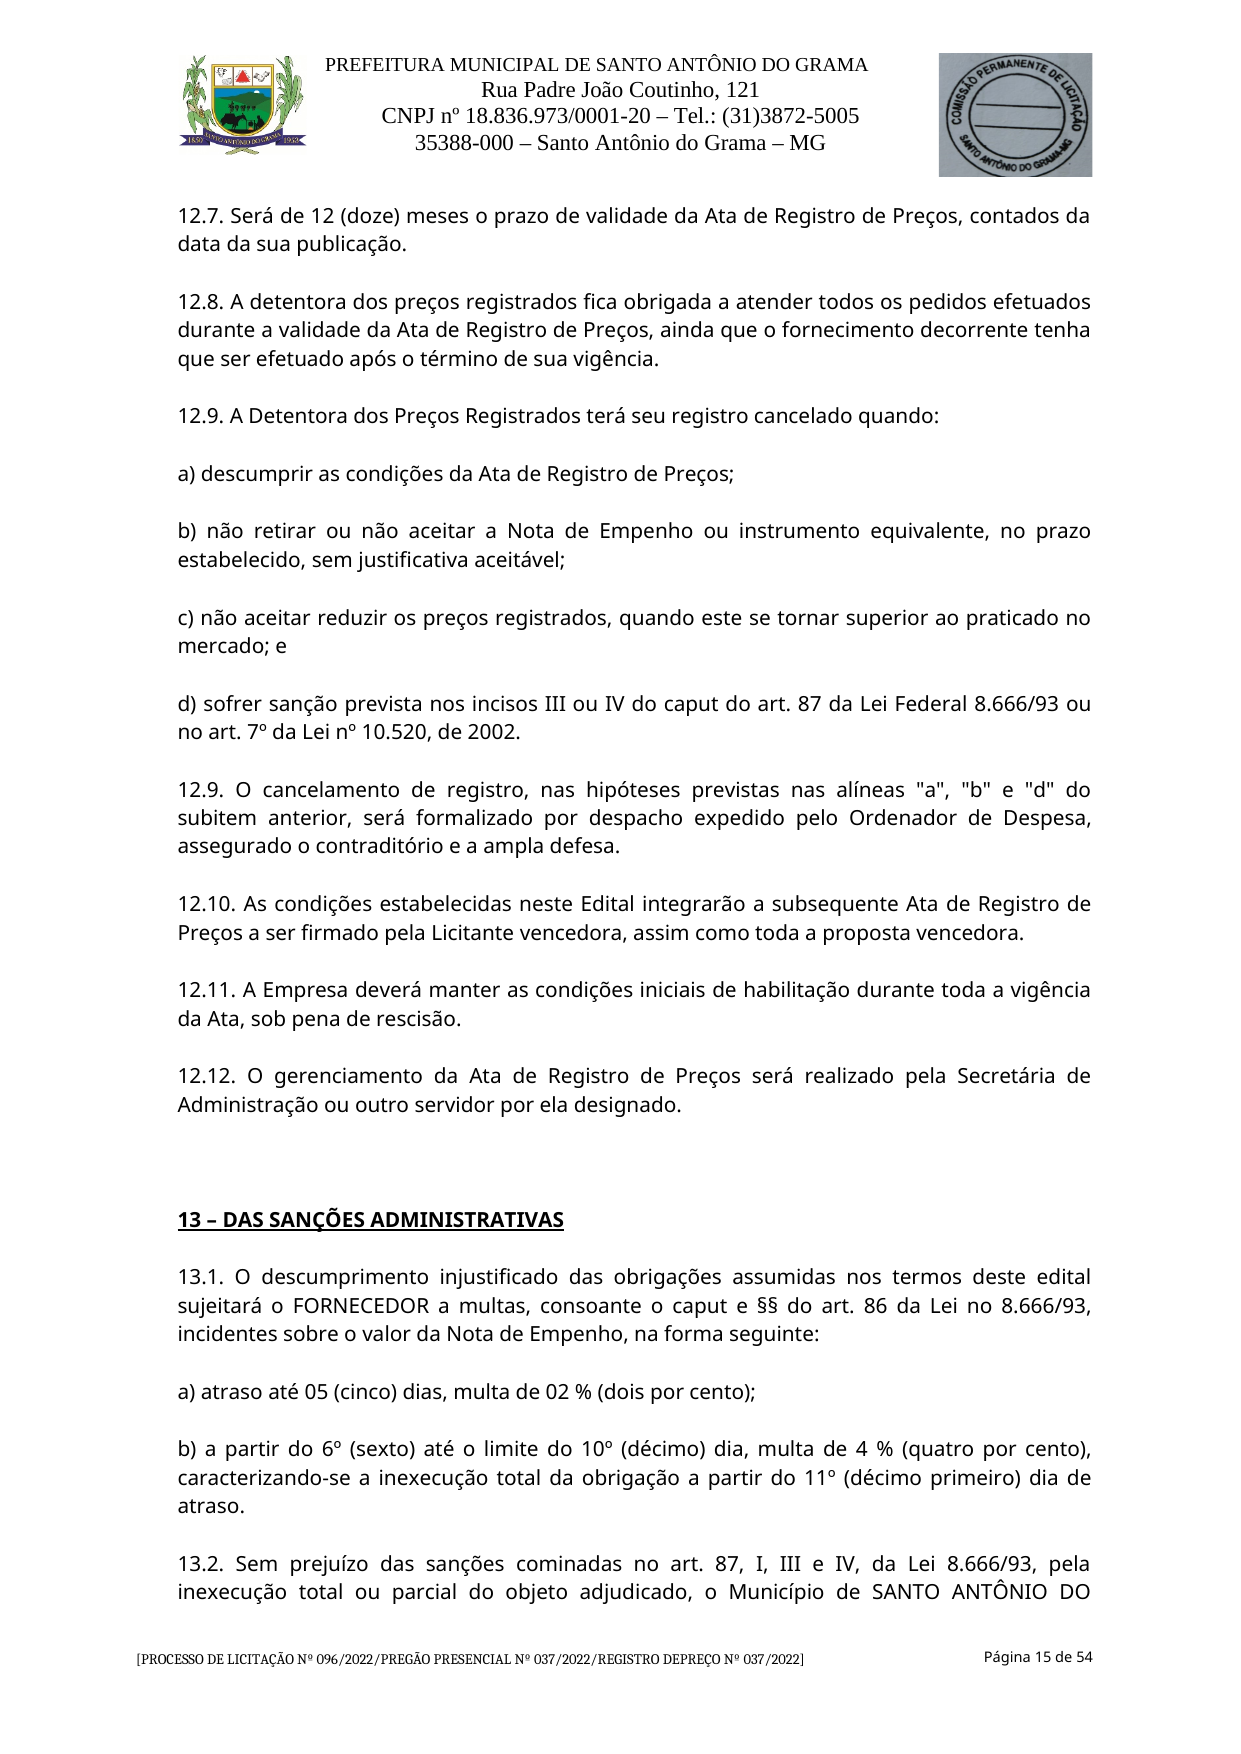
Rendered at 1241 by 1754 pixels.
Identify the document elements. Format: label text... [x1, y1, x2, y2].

text a) descumprir as condições da Ata de Registro de Preços; [177, 459, 1092, 487]
text 12.9. A Detentora dos Preços Registrados terá seu registro cancelado quando: [177, 401, 1092, 430]
picture [938, 53, 1093, 177]
text 12.11. A Empresa deverá manter as condições iniciais de habilitação durante toda a vigência da Ata, sob pena de rescisão. [177, 975, 1092, 1032]
text b) não retirar ou não aceitar a Nota de Empenho ou instrumento equivalente, no prazo estabelecido, sem justificativa aceitável; [177, 517, 1092, 573]
text a) atraso até 05 (cinco) dias, multa de 02 % (dois por cento); [177, 1377, 1092, 1405]
text 12.8. A detentora dos preços registrados fica obrigada a atender todos os pedidos efetuados durante a validade da Ata de Registro de Preços, ainda que o fornecimento decorrente tenha que ser efetuado após o término de sua vigência. [177, 287, 1092, 372]
text d) sofrer sanção prevista nos incisos III ou IV do caput do art. 87 da Lei Federal 8.666/93 ou no art. 7º da Lei nº 10.520, de 2002. [177, 689, 1092, 746]
text 12.7. Será de 12 (doze) meses o prazo de validade da Ata de Registro de Preços, contados da data da sua publicação. [177, 201, 1092, 258]
picture [178, 55, 307, 155]
text 12.12. O gerenciamento da Ata de Registro de Preços será realizado pela Secretária de Administração ou outro servidor por ela designado. [177, 1061, 1092, 1118]
text 12.10. As condições estabelecidas neste Edital integrarão a subsequente Ata de Registro de Preços a ser firmado pela Licitante vencedora, assim como toda a proposta vencedora. [177, 889, 1092, 946]
text 12.9. O cancelamento de registro, nas hipóteses previstas nas alíneas "a", "b" e "d" do subitem anterior, será formalizado por despacho expedido pelo Ordenador de Despesa, assegurado o contraditório e a ampla defesa. [177, 775, 1092, 860]
text 13 – DAS SANÇÕES ADMINISTRATIVAS [177, 1205, 1092, 1233]
text c) não aceitar reduzir os preços registrados, quando este se tornar superior ao praticado no mercado; e [177, 603, 1092, 659]
text b) a partir do 6º (sexto) até o limite do 10º (décimo) dia, multa de 4 % (quatro por cento), caracterizando-se a inexecução total da obrigação a partir do 11º (décimo primeiro) dia de atraso. [177, 1434, 1092, 1520]
text 13.1. O descumprimento injustificado das obrigações assumidas nos termos deste edital sujeitará o FORNECEDOR a multas, consoante o caput e §§ do art. 86 da Lei no 8.666/93, incidentes sobre o valor da Nota de Empenho, na forma seguinte: [177, 1262, 1092, 1348]
